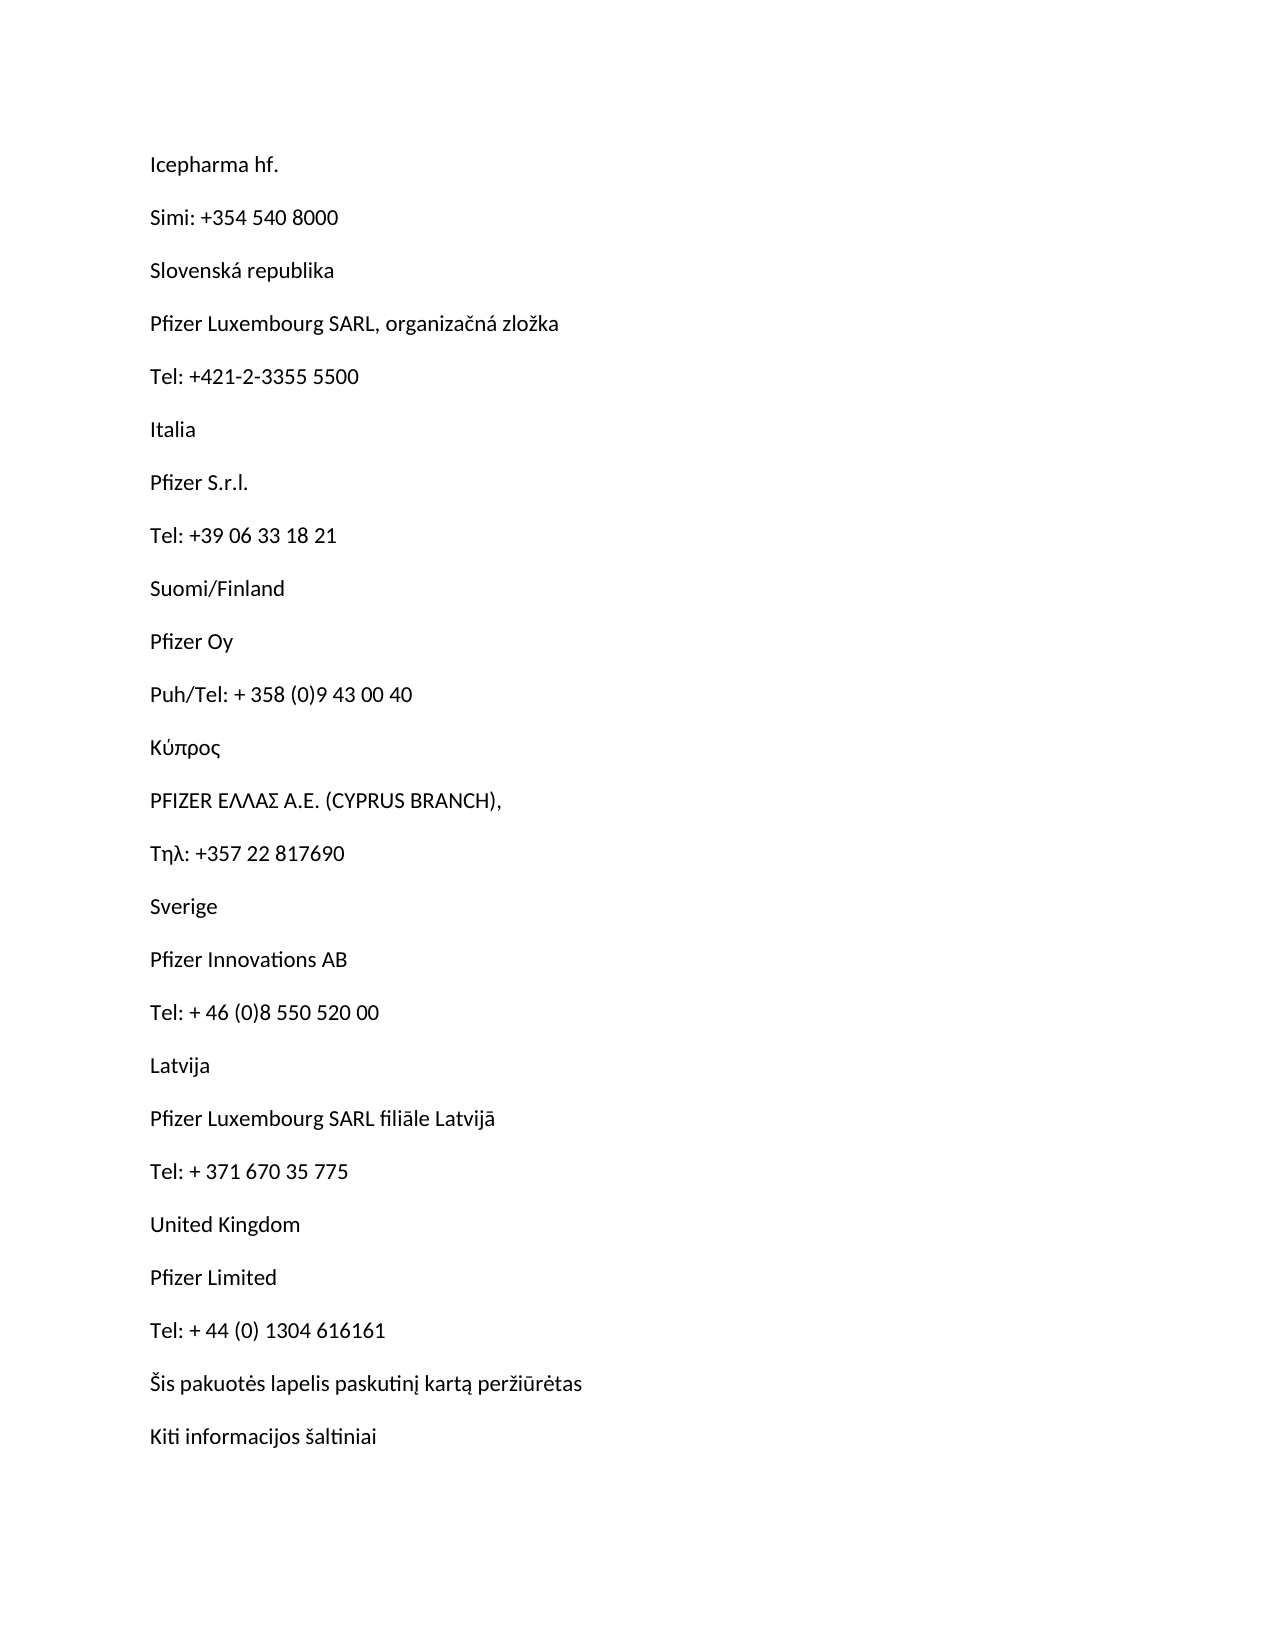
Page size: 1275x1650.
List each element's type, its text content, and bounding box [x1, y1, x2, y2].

text PFIZER ΕΛΛΑΣ Α.Ε. (CYPRUS BRANCH), [150, 786, 1125, 814]
text Pfizer Oy [150, 627, 1125, 655]
text Pfizer Innovations AB [150, 945, 1125, 973]
text Kiti informacijos šaltiniai [150, 1422, 1125, 1451]
text Suomi/Finland [150, 574, 1125, 602]
text Pfizer Limited [150, 1263, 1125, 1291]
text Latvija [150, 1051, 1125, 1079]
text Pfizer Luxembourg SARL, organizačná zložka [150, 309, 1125, 337]
text Icepharma hf. [150, 150, 1125, 178]
text Puh/Tel: + 358 (0)9 43 00 40 [150, 680, 1125, 708]
text Šis pakuotės lapelis paskutinį kartą peržiūrėtas [150, 1369, 1125, 1397]
text Sverige [150, 892, 1125, 920]
text Κύπρος [150, 733, 1125, 761]
text Simi: +354 540 8000 [150, 203, 1125, 231]
text Italia [150, 415, 1125, 443]
text Slovenská republika [150, 256, 1125, 284]
text Pfizer S.r.l. [150, 468, 1125, 496]
text Pfizer Luxembourg SARL filiāle Latvijā [150, 1104, 1125, 1132]
text Tel: + 46 (0)8 550 520 00 [150, 998, 1125, 1026]
text Tel: + 371 670 35 775 [150, 1157, 1125, 1185]
text United Kingdom [150, 1210, 1125, 1238]
text Tel: +421-2-3355 5500 [150, 362, 1125, 390]
text Tel: + 44 (0) 1304 616161 [150, 1316, 1125, 1344]
text Τηλ: +357 22 817690 [150, 839, 1125, 867]
text Tel: +39 06 33 18 21 [150, 521, 1125, 549]
